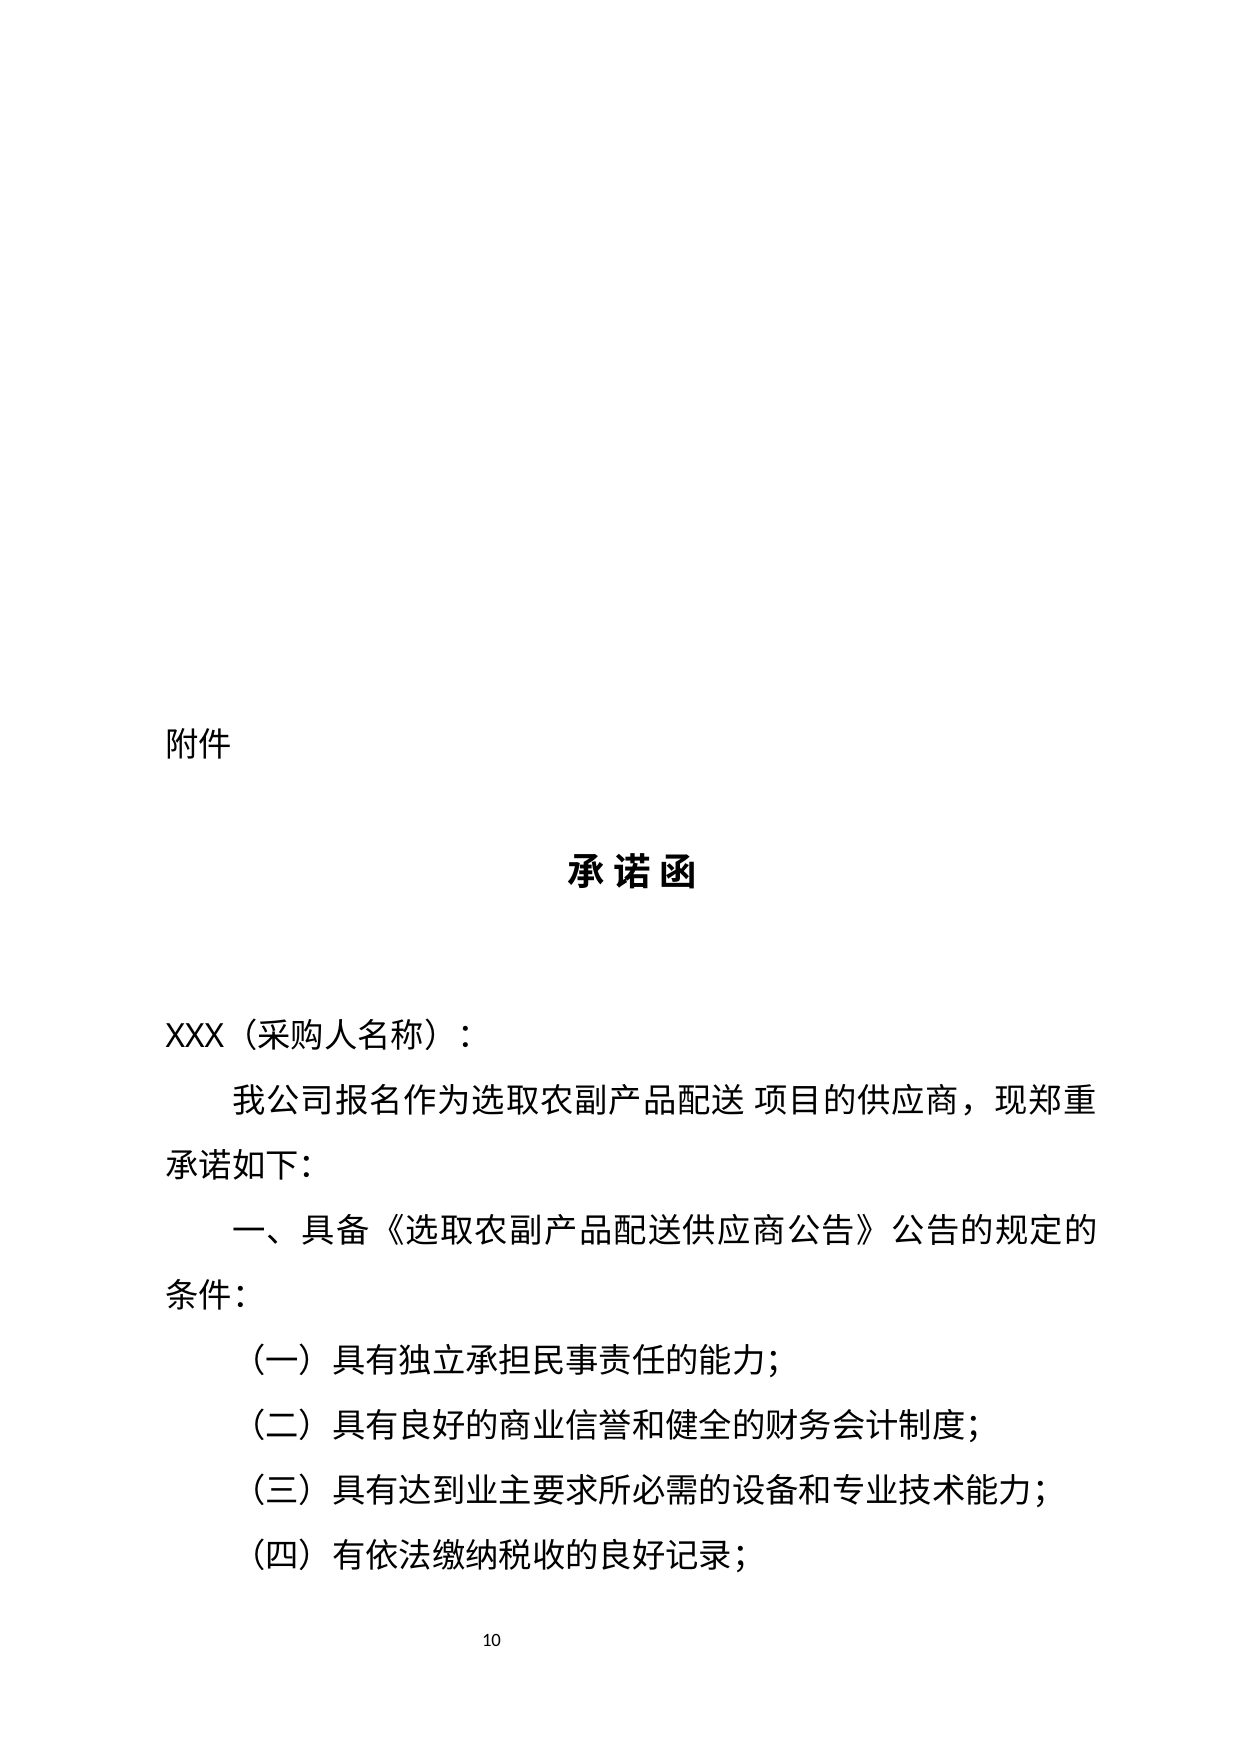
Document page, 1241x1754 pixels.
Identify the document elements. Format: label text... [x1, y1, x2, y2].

text XXX（采购人名称）： [165, 1000, 1098, 1065]
subtitle 附件 [165, 709, 1098, 774]
text 我公司报名作为选取农副产品配送 项目的供应商，现郑重承诺如下： [165, 1065, 1098, 1195]
text （四）有依法缴纳税收的良好记录； [165, 1520, 1098, 1585]
text （一）具有独立承担民事责任的能力； [165, 1325, 1098, 1390]
text （三）具有达到业主要求所必需的设备和专业技术能力； [165, 1455, 1098, 1520]
text 一、具备《选取农副产品配送供应商公告》公告的规定的条件： [165, 1195, 1098, 1325]
subtitle 承 诺 函 [165, 836, 1098, 901]
text （二）具有良好的商业信誉和健全的财务会计制度； [165, 1390, 1098, 1455]
